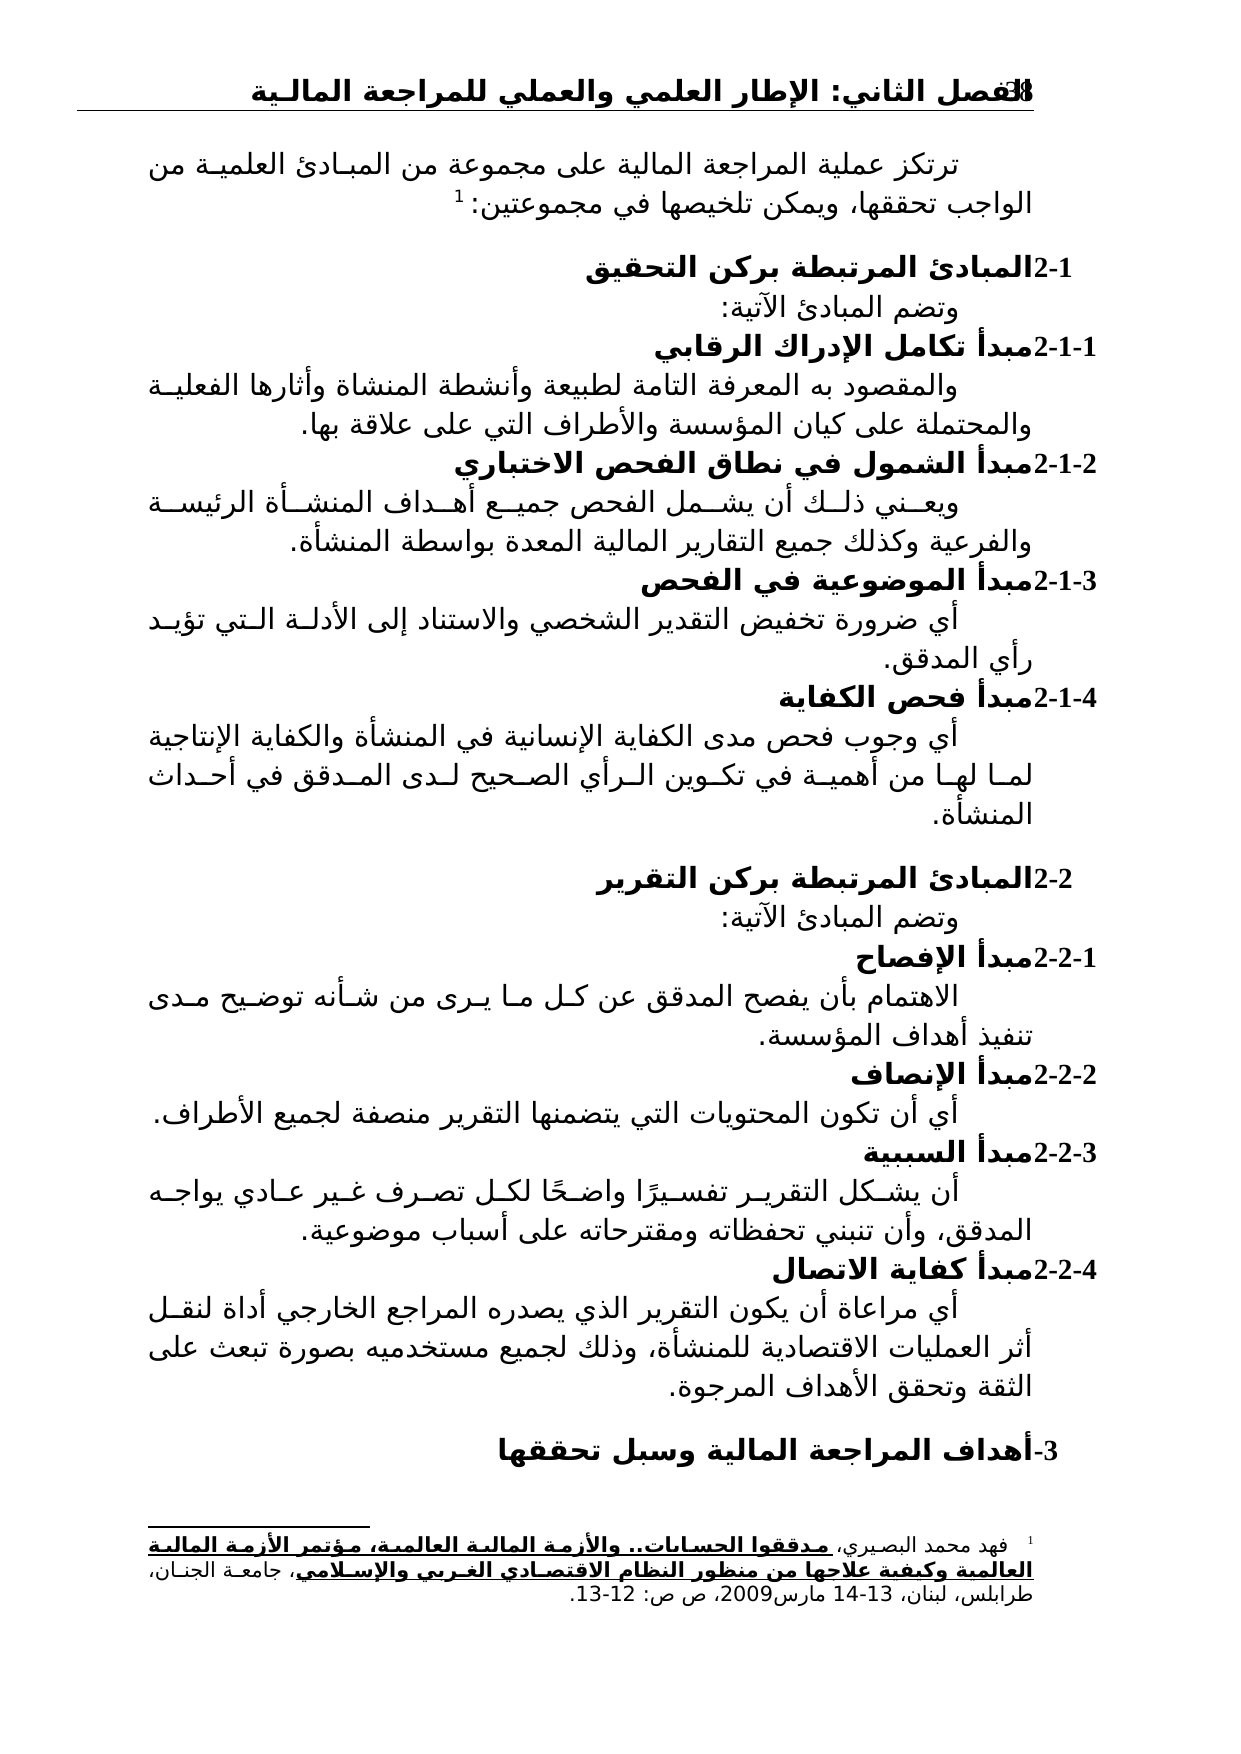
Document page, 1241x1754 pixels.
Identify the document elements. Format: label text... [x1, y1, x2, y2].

list مبدأ الموضوعية في الفحص [148, 563, 1034, 597]
list المبادئ المرتبطة بركن التقرير [148, 862, 1034, 896]
text وتضم المبادئ الآتية: [148, 901, 1033, 935]
list مبدأ فحص الكفاية [148, 680, 1034, 714]
list مبدأ تكامل الإدراك الرقابي [148, 329, 1034, 363]
text وتضم المبادئ الآتية: [148, 290, 1033, 324]
list مبدأ الإفصاح [148, 940, 1034, 974]
text أي مراعاة أن يكون التقرير الذي يصدره المراجع الخارجي أداة لنقل أثر العمليات الاقتصادية للمنشأة، وذلك لجميع مستخدميه بصورة تبعث على الثقة وتحقق الأهداف المرجوة. [148, 1292, 1033, 1403]
text الاهتمام بأن يفصح المدقق عن كل ما يرى من شأنه توضيح مدى تنفيذ أهداف المؤسسة. [148, 979, 1033, 1052]
text أي ضرورة تخفيض التقدير الشخصي والاستناد إلى الأدلة التي تؤيد رأي المدقق. [148, 602, 1033, 675]
list أهداف المراجعة المالية وسبل تحققها [148, 1433, 1034, 1468]
list مبدأ الإنصاف [148, 1057, 1034, 1091]
text ترتكز عملية المراجعة المالية على مجموعة من المبادئ العلمية من الواجب تحققها، ويمكن تلخيصها في مجموعتين: [148, 148, 1033, 221]
text أي وجوب فحص مدى الكفاية الإنسانية في المنشأة والكفاية الإنتاجية لما لها من أهمية في تكوين الرأي الصحيح لدى المدقق في أحداث المنشأة. [148, 720, 1033, 832]
list مبدأ كفاية الاتصال [148, 1252, 1034, 1287]
text أن يشكل التقرير تفسيرًا واضحًا لكل تصرف غير عادي يواجه المدقق، وأن تنبني تحفظاته ومقترحاته على أسباب موضوعية. [148, 1174, 1033, 1247]
list مبدأ الشمول في نطاق الفحص الاختباري [148, 446, 1034, 480]
text ويعني ذلك أن يشمل الفحص جميع أهداف المنشأة الرئيسة والفرعية وكذلك جميع التقارير المالية المعدة بواسطة المنشأة. [148, 485, 1033, 558]
list المبادئ المرتبطة بركن التحقيق [148, 251, 1034, 285]
list مبدأ السببية [148, 1135, 1034, 1169]
text أي أن تكون المحتويات التي يتضمنها التقرير منصفة لجميع الأطراف. [148, 1096, 1033, 1130]
text والمقصود به المعرفة التامة لطبيعة وأنشطة المنشاة وأثارها الفعلية والمحتملة على كيان المؤسسة والأطراف التي على علاقة بها. [148, 368, 1033, 441]
